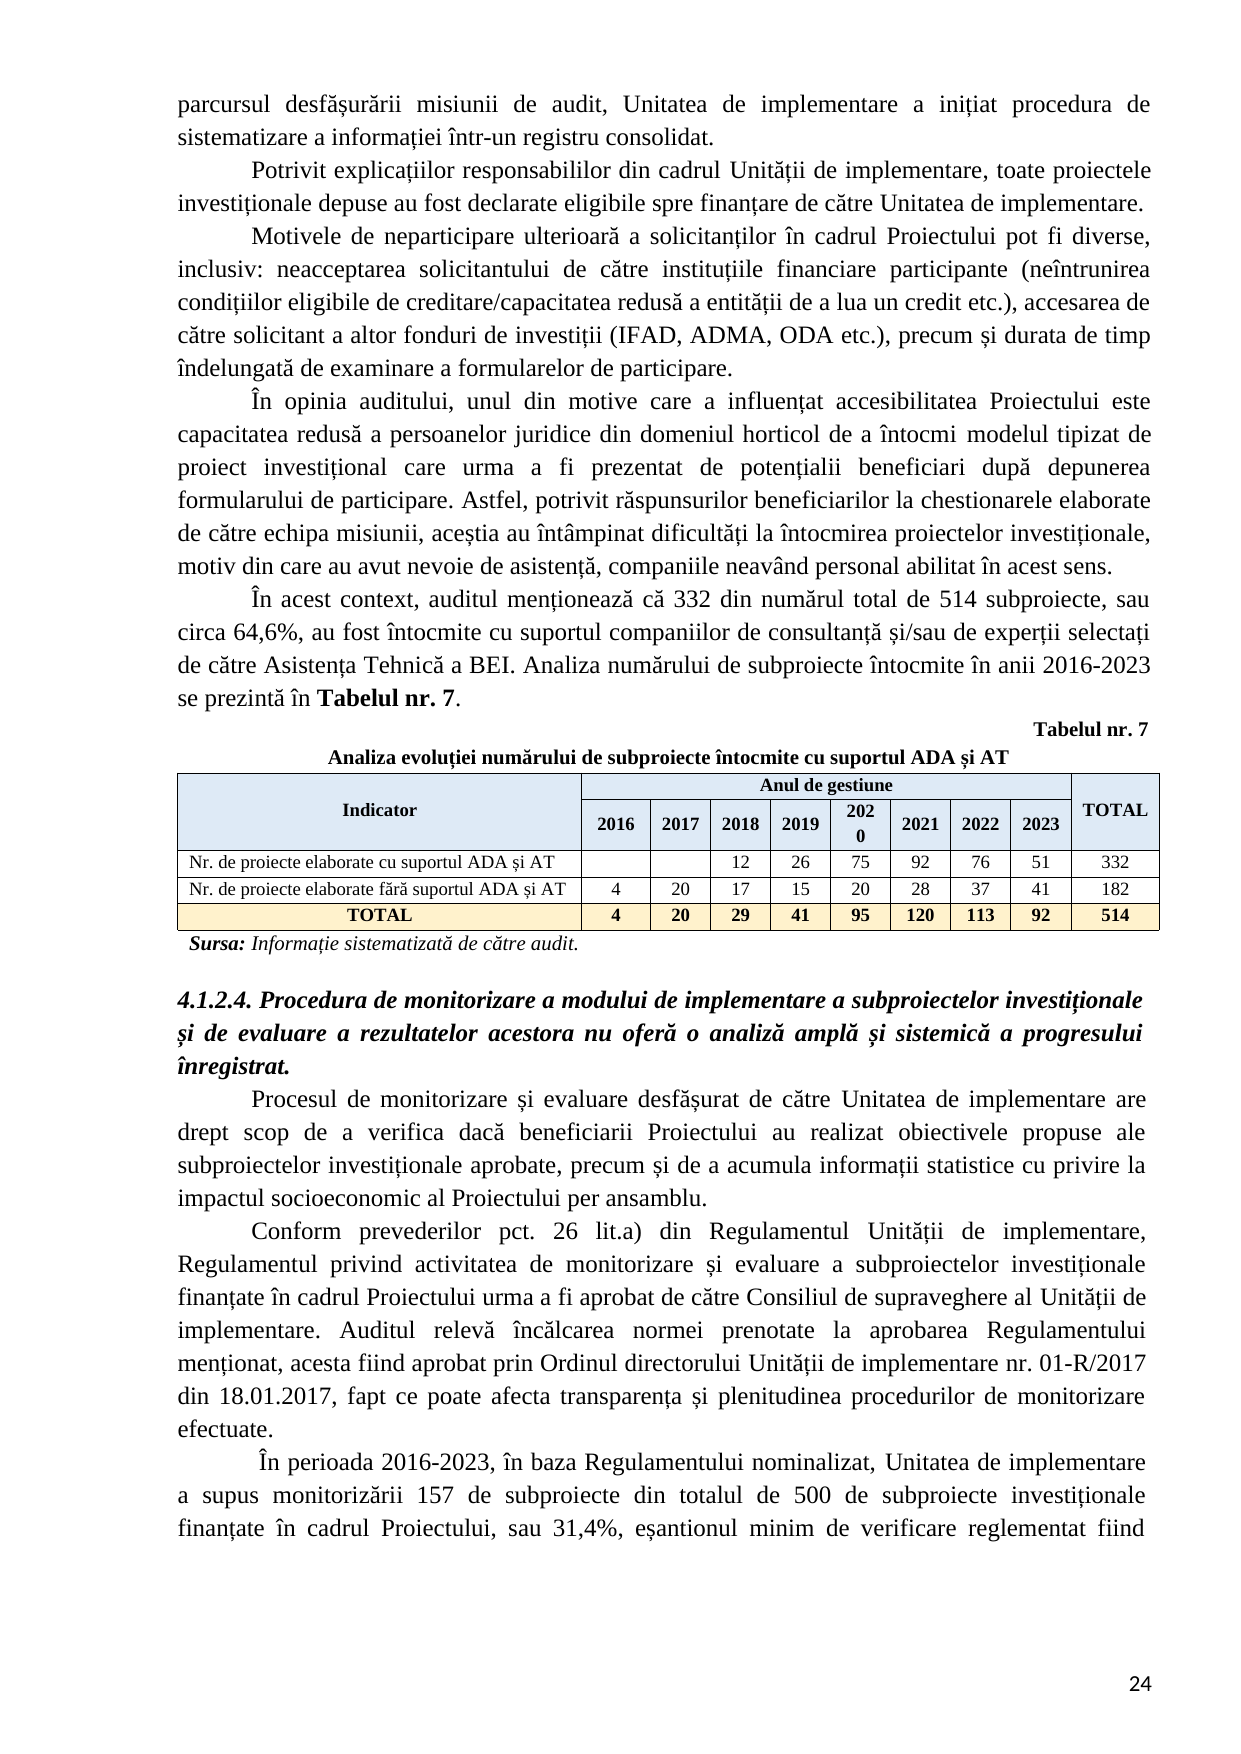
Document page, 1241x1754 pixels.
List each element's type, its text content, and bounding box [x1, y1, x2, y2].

table_cell 75 [831, 851, 890, 877]
table_cell 37 [951, 878, 1010, 903]
table_cell 92 [1011, 904, 1071, 930]
table_cell Nr. de proiecte elaborate fără suportul ADA și AT [178, 878, 581, 903]
table_cell TOTAL [1072, 774, 1159, 850]
table_cell Nr. de proiecte elaborate cu suportul ADA și AT [178, 851, 581, 877]
text În acest context, auditul menționează că 332 din numărul total de 514 subproiecte, sau circa 64,6%, au fost întocmite cu suportul companiilor de consultanță și/sau de experții selectați de către Asistența Tehnică a BEI. Analiza numărului de subproiecte întocmite în anii 2016-2023 se prezintă în Tabelul nr. 7. [177, 584, 1152, 712]
table_cell Indicator [178, 774, 581, 850]
table_cell Anul de gestiune [582, 774, 1071, 799]
table_cell 2023 [1011, 800, 1071, 850]
table_cell 17 [711, 878, 770, 903]
table_cell 120 [891, 904, 950, 930]
table_cell 2020 [831, 800, 890, 850]
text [177, 89, 1152, 150]
table_cell 2021 [891, 800, 950, 850]
table_cell [651, 851, 710, 877]
table_cell 332 [1072, 851, 1159, 877]
table_cell 41 [1011, 878, 1071, 903]
table_cell 113 [951, 904, 1010, 930]
table_cell 2016 [582, 800, 650, 850]
table_cell 2018 [711, 800, 770, 850]
text 4.1.2.4. Procedura de monitorizare a modului de implementare a subproiectelor investiționale și de evaluare a rezultatelor acestora nu oferă o analiză amplă și sistemică a progresului înregistrat. [177, 985, 1146, 1079]
table_cell TOTAL [178, 904, 581, 930]
text În opinia auditului, unul din motive care a influențat accesibilitatea Proiectului este capacitatea redusă a persoanelor juridice din domeniul horticol de a întocmi modelul tipizat de proiect investițional care urma a fi prezentat de potențialii beneficiari după depunerea formularului de participare. Astfel, potrivit răspunsurilor beneficiarilor la chestionarele elaborate de către echipa misiunii, aceștia au întâmpinat dificultăți la întocmirea proiectelor investiționale, motiv din care au avut nevoie de asistență, companiile neavând personal abilitat în acest sens. [177, 386, 1152, 580]
table_cell 2017 [651, 800, 710, 850]
table_cell 20 [831, 878, 890, 903]
table_cell 12 [711, 851, 770, 877]
text Procesul de monitorizare și evaluare desfășurat de către Unitatea de implementare are drept scop de a verifica dacă beneficiarii Proiectului au realizat obiectivele propuse ale subproiectelor investiționale aprobate, precum și de a acumula informații statistice cu privire la impactul socioeconomic al Proiectului per ansamblu. [177, 1084, 1146, 1212]
table_cell 514 [1072, 904, 1159, 930]
table_cell 20 [651, 904, 710, 930]
table_cell 4 [582, 878, 650, 903]
table_cell 51 [1011, 851, 1071, 877]
table_header Tabelul nr. 7 Analiza evoluției numărului de subproiecte întocmite cu suportul ADA și AT [178, 717, 1159, 773]
table_cell 4 [582, 904, 650, 930]
text Potrivit explicațiilor responsabililor din cadrul Unității de implementare, toate proiectele investiționale depuse au fost declarate eligibile spre finanțare de către Unitatea de implementare. [177, 155, 1152, 216]
text Conform prevederilor pct. 26 lit.a) din Regulamentul Unității de implementare, Regulamentul privind activitatea de monitorizare și evaluare a subproiectelor investiționale finanțate în cadrul Proiectului urma a fi aprobat de către Consiliul de supraveghere al Unității de implementare. Auditul relevă încălcarea normei prenotate la aprobarea Regulamentului menționat, acesta fiind aprobat prin Ordinul directorului Unității de implementare nr. 01-R/2017 din 18.01.2017, fapt ce poate afecta transparența și plenitudinea procedurilor de monitorizare efectuate. [177, 1216, 1146, 1443]
table_cell 182 [1072, 878, 1159, 903]
table_cell 76 [951, 851, 1010, 877]
table_cell 41 [771, 904, 830, 930]
table_cell [582, 851, 650, 877]
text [177, 1447, 1146, 1575]
table_cell 20 [651, 878, 710, 903]
text Motivele de neparticipare ulterioară a solicitanților în cadrul Proiectului pot fi diverse, inclusiv: neacceptarea solicitantului de către instituțiile financiare participante (neîntrunirea condițiilor eligibile de creditare/capacitatea redusă a entității de a lua un credit etc.), accesarea de către solicitant a altor fonduri de investiții (IFAD, ADMA, ODA etc.), precum și durata de timp îndelungată de examinare a formularelor de participare. [177, 221, 1152, 382]
table_cell 95 [831, 904, 890, 930]
table_cell Sursa: Informație sistematizată de către audit. [178, 931, 1159, 959]
table_cell 28 [891, 878, 950, 903]
table_cell 92 [891, 851, 950, 877]
table_cell 29 [711, 904, 770, 930]
table_cell 26 [771, 851, 830, 877]
table_cell 2022 [951, 800, 1010, 850]
table_cell 15 [771, 878, 830, 903]
table_cell 2019 [771, 800, 830, 850]
